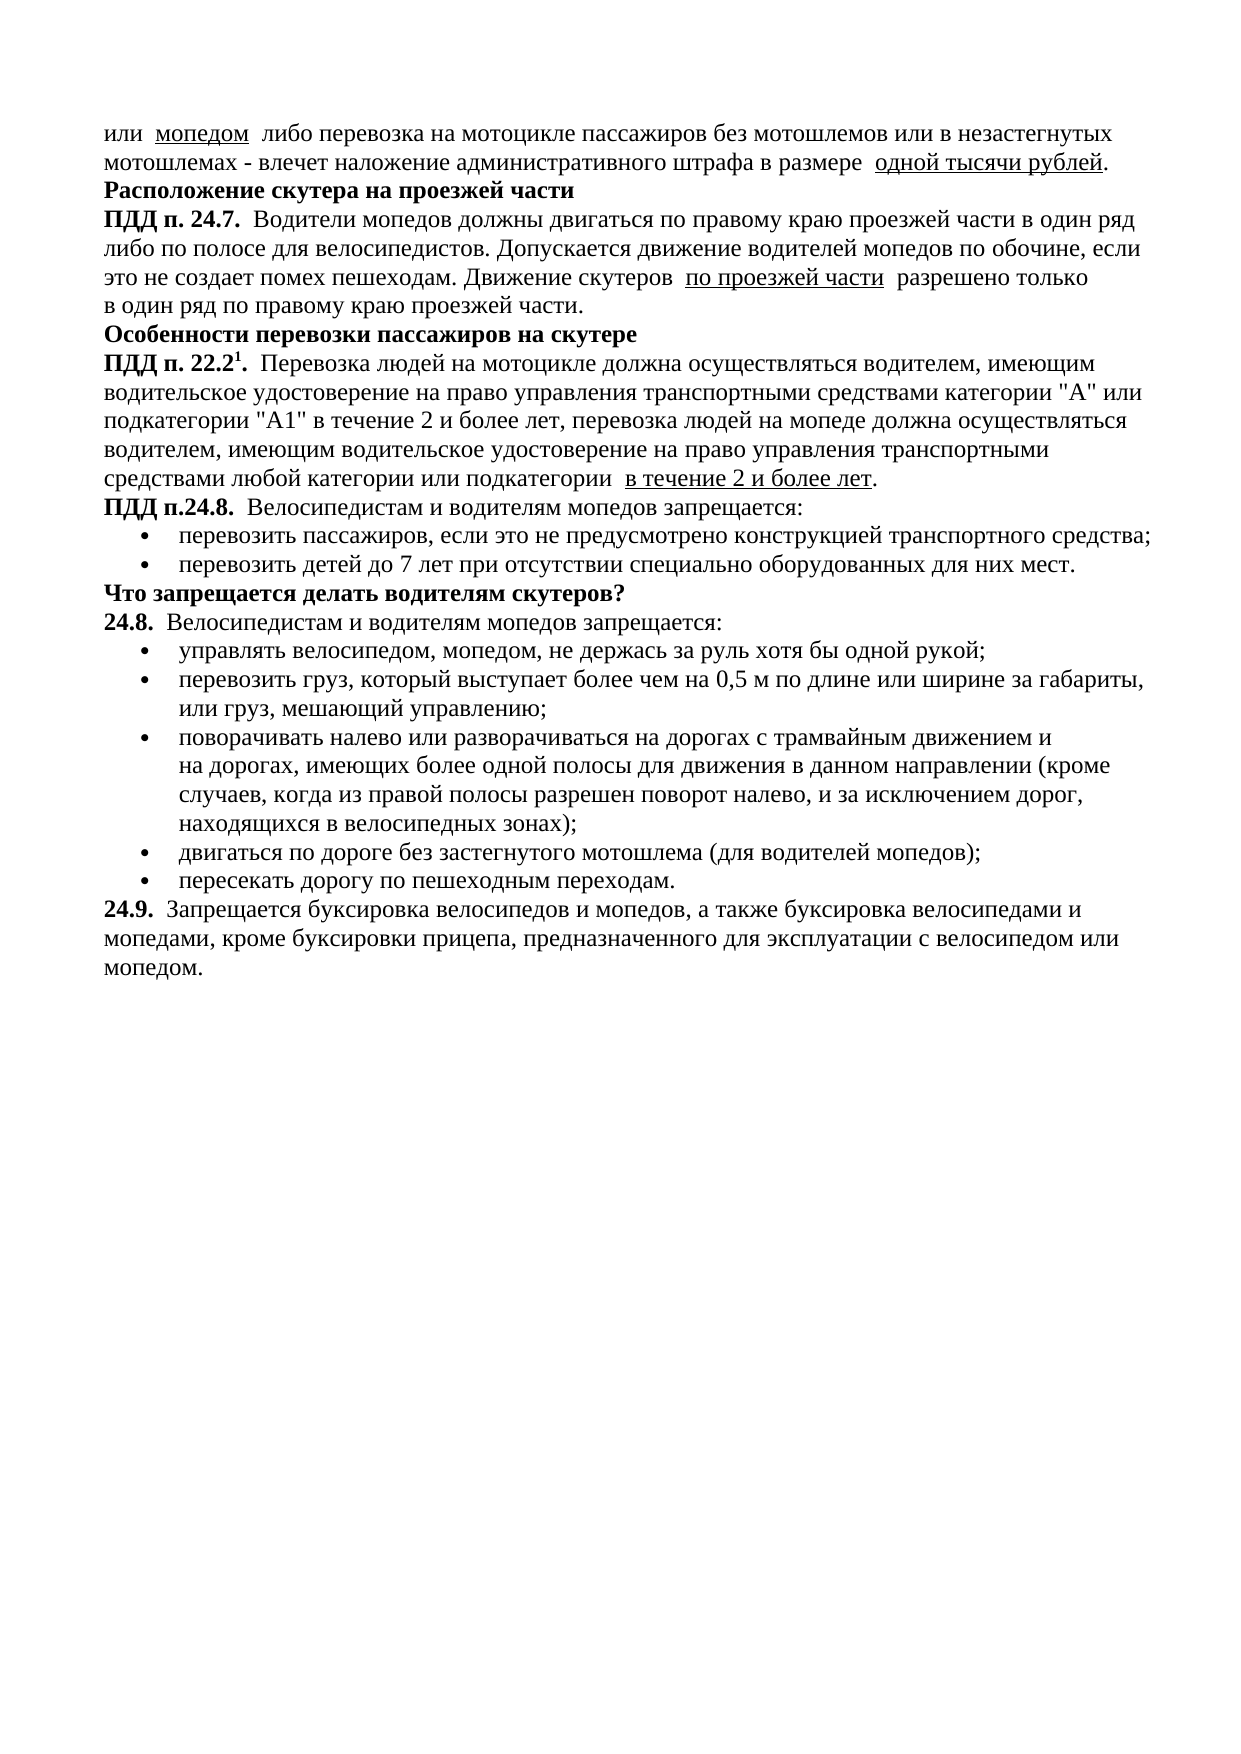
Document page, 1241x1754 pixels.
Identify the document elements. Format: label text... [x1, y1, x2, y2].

text ПДД п.24.8. Велосипедистам и водителям мопедов запрещается: [103, 492, 1152, 521]
subtitle Особенности перевозки пассажиров на скутере [103, 319, 1152, 348]
list двигаться по дороге без застегнутого мотошлема (для водителей мопедов); [141, 837, 1152, 866]
list поворачивать налево или разворачиваться на дорогах с трамвайным движением и на дорогах, имеющих более одной полосы для движения в данном направлении (кроме случаев, когда из правой полосы разрешен поворот налево, и за исключением дорог, находящихся в велосипедных зонах); [141, 722, 1152, 837]
text 24.9. Запрещается буксировка велосипедов и мопедов, а также буксировка велосипедами и мопедами, кроме буксировки прицепа, предназначенного для эксплуатации с велосипедом или мопедом. [103, 894, 1152, 981]
subtitle Расположение скутера на проезжей части [103, 176, 1152, 204]
list пересекать дорогу по пешеходным переходам. [141, 866, 1152, 894]
list перевозить детей до 7 лет при отсутствии специально оборудованных для них мест. [141, 549, 1152, 578]
subtitle Что запрещается делать водителям скутеров? [103, 578, 1152, 607]
list перевозить груз, который выступает более чем на 0,5 м по длине или ширине за габариты, или груз, мешающий управлению; [141, 664, 1152, 722]
text 24.8. Велосипедистам и водителям мопедов запрещается: [103, 607, 1152, 636]
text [103, 118, 1152, 176]
text ПДД п. 22.21. Перевозка людей на мотоцикле должна осуществляться водителем, имеющим водительское удостоверение на право управления транспортными средствами категории "А" или подкатегории "A1" в течение 2 и более лет, перевозка людей на мопеде должна осуществляться водителем, имеющим водительское удостоверение на право управления транспортными средствами любой категории или подкатегории в течение 2 и более лет. [103, 348, 1152, 492]
list управлять велосипедом, мопедом, не держась за руль хотя бы одной рукой; [141, 636, 1152, 664]
text ПДД п. 24.7. Водители мопедов должны двигаться по правому краю проезжей части в один ряд либо по полосе для велосипедистов. Допускается движение водителей мопедов по обочине, если это не создает помех пешеходам. Движение скутеров по проезжей части разрешено только в один ряд по правому краю проезжей части. [103, 204, 1152, 319]
list перевозить пассажиров, если это не предусмотрено конструкцией транспортного средства; [141, 521, 1152, 549]
